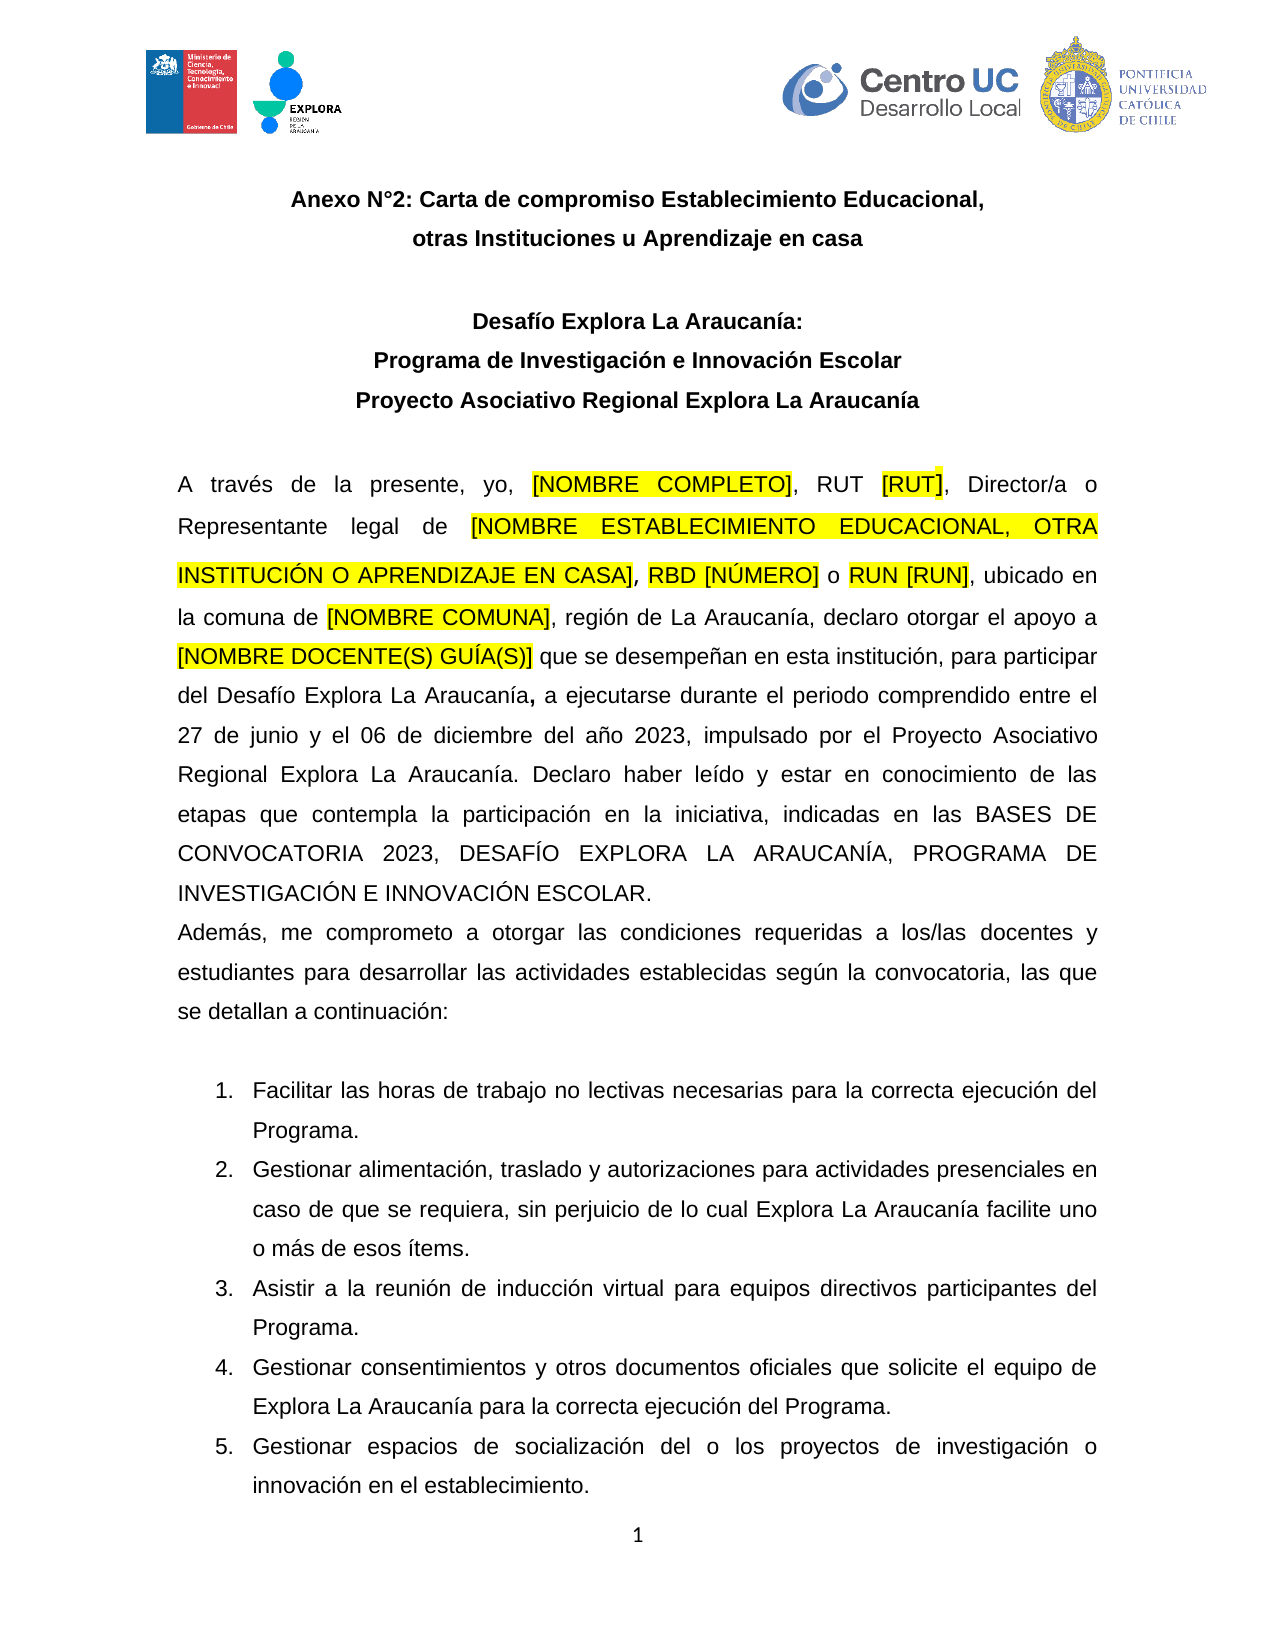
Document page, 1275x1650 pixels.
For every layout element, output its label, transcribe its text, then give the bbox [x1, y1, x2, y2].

text Proyecto Asociativo Regional Explora La Araucanía [177, 387, 1098, 413]
list Asistir a la reunión de inducción virtual para equipos directivos participantes del Programa. [215, 1275, 1098, 1341]
text Anexo N°2: Carta de compromiso Establecimiento Educacional, [177, 186, 1098, 212]
list Gestionar alimentación, traslado y autorizaciones para actividades presenciales en caso de que se requiera, sin perjuicio de lo cual Explora La Araucanía facilite uno o más de esos ítems. [215, 1156, 1098, 1262]
picture [1026, 21, 1220, 147]
list Gestionar espacios de socialización del o los proyectos de investigación o innovación en el establecimiento. [215, 1433, 1098, 1498]
text Programa de Investigación e Innovación Escolar [177, 347, 1098, 374]
picture [130, 34, 368, 147]
text Además, me comprometo a otorgar las condiciones requeridas a los/las docentes y estudiantes para desarrollar las actividades establecidas según la convocatoria, las que se detallan a continuación: [177, 919, 1098, 1025]
list Gestionar consentimientos y otros documentos oficiales que solicite el equipo de Explora La Araucanía para la correcta ejecución del Programa. [215, 1354, 1098, 1419]
text Desafío Explora La Araucanía: [177, 308, 1098, 334]
text otras Instituciones u Aprendizaje en casa [177, 225, 1098, 252]
list Facilitar las horas de trabajo no lectivas necesarias para la correcta ejecución del Programa. [215, 1077, 1098, 1143]
picture [782, 63, 1021, 116]
text A través de la presente, yo, [NOMBRE COMPLETO], RUT [RUT], Director/a o Representante legal de [NOMBRE ESTABLECIMIENTO EDUCACIONAL, OTRA INSTITUCIÓN O APRENDIZAJE EN CASA], RBD [NÚMERO] o RUN [RUN], ubicado en la comuna de [NOMBRE COMUNA], región de La Araucanía, declaro otorgar el apoyo a [NOMBRE DOCENTE(S) GUÍA(S)] que se desempeñan en esta institución, para participar del Desafío Explora La Araucanía, a ejecutarse durante el periodo comprendido entre el 27 de junio y el 06 de diciembre del año 2023, impulsado por el Proyecto Asociativo Regional Explora La Araucanía. Declaro haber leído y estar en conocimiento de las etapas que contempla la participación en la iniciativa, indicadas en las BASES DE CONVOCATORIA 2023, DESAFÍO EXPLORA LA ARAUCANÍA, PROGRAMA DE INVESTIGACIÓN E INNOVACIÓN ESCOLAR. [177, 466, 1098, 906]
